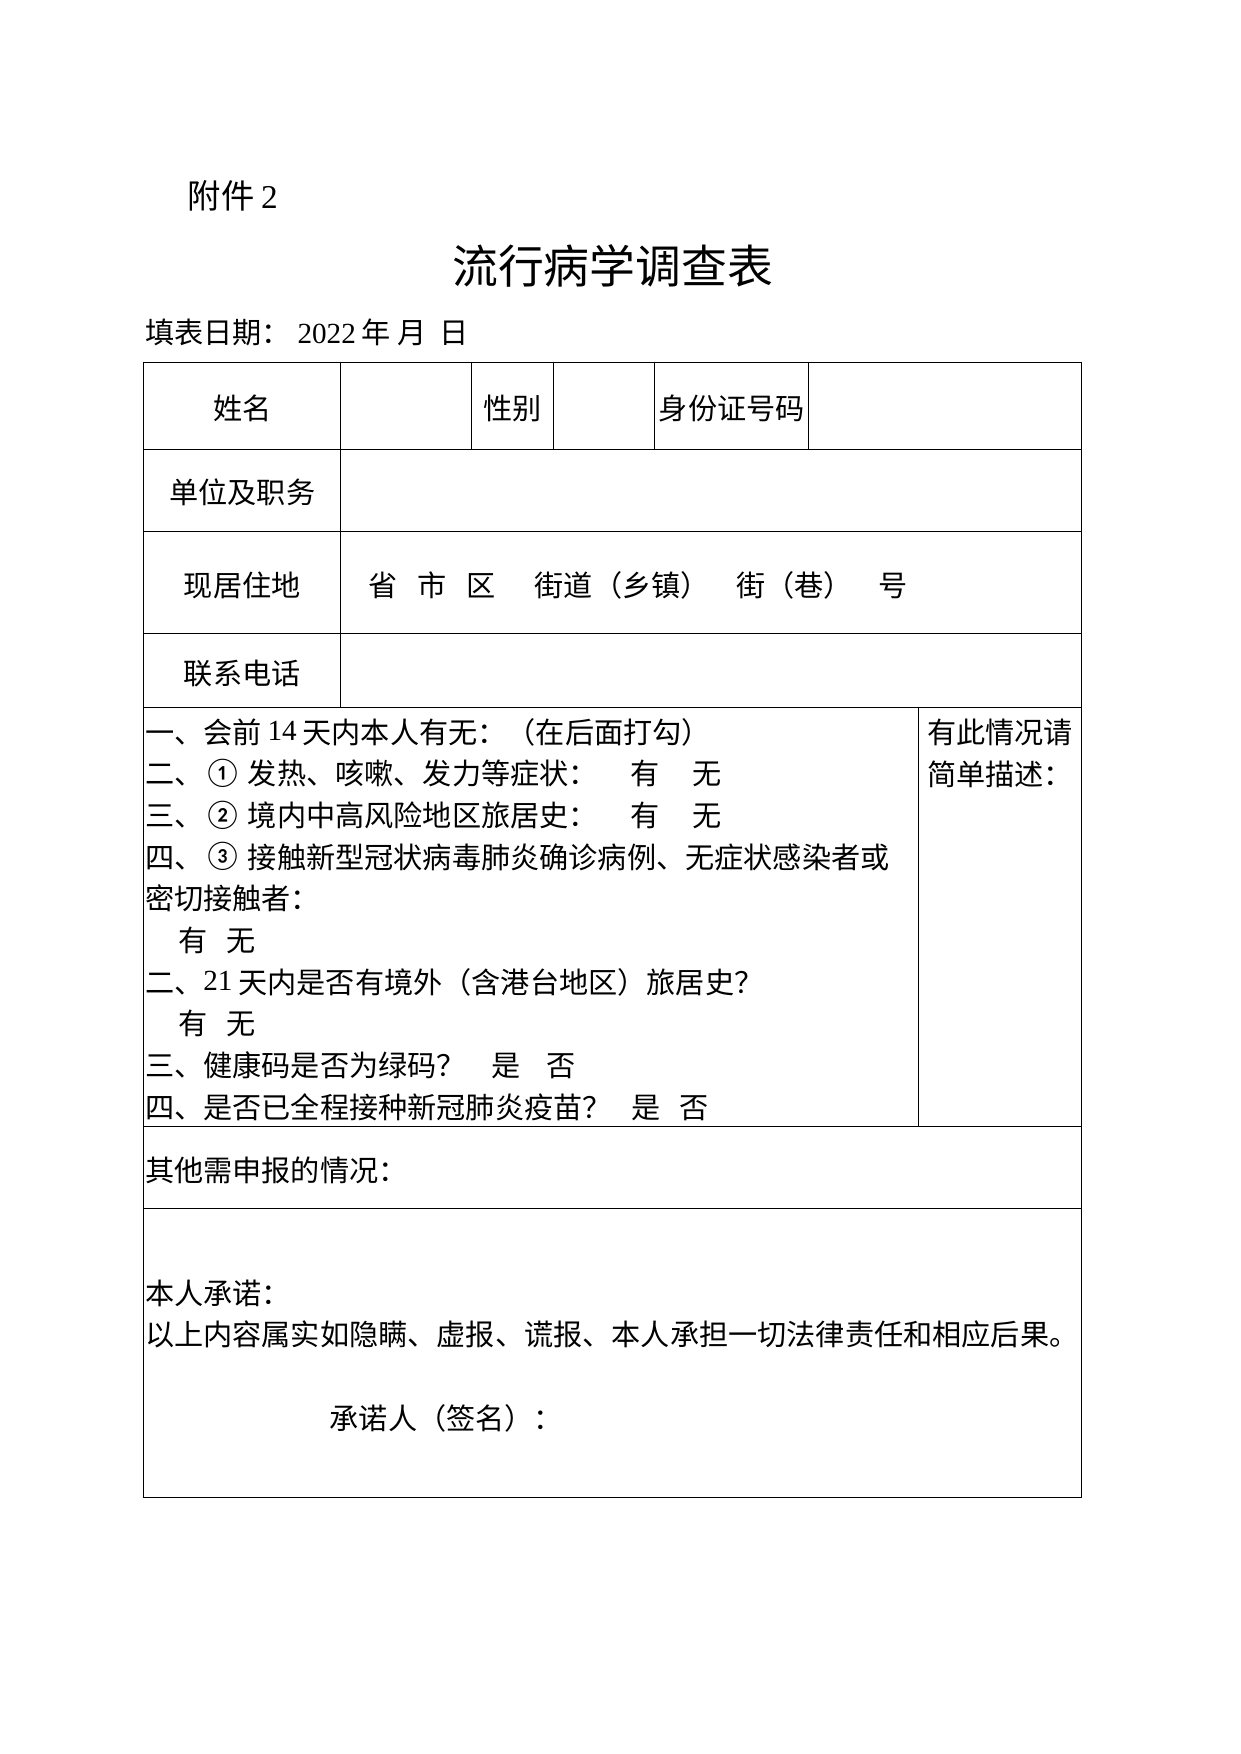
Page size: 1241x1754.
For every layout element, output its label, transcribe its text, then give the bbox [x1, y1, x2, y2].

table_cell 性别 [472, 363, 553, 449]
table_cell [341, 450, 1081, 531]
text 附件2 [187, 162, 1053, 227]
table_cell [341, 634, 1081, 707]
table_cell 本人承诺： 以上内容属实如隐瞒、虚报、谎报、本人承担一切法律责任和相应后果。 承诺人（签名）： [144, 1209, 1081, 1497]
table_cell 其他需申报的情况： [144, 1127, 1081, 1208]
table_cell 单位及职务 [144, 450, 340, 531]
table_cell 联系电话 [144, 634, 340, 707]
table_cell [809, 363, 1081, 449]
table_cell [554, 363, 654, 449]
table_cell 省 市 区 街道（乡镇） 街（巷） 号 [341, 532, 1081, 633]
table_cell [341, 363, 471, 449]
table_cell 现居住地 [144, 532, 340, 633]
table_cell 有此情况请简单描述： [919, 708, 1081, 1126]
table_cell 会前14天内本人有无：（在后面打勾） ①发热、咳嗽、发力等症状： 有 无 ②境内中高风险地区旅居史： 有 无 ③接触新型冠状病毒肺炎确诊病例、无症状感染者或密切接触者： 有 无 二、21天内是否有境外（含港台地区）旅居史？ 有 无 三、健康码是否为绿码？ 是 否 四、是否已全程接种新冠肺炎疫苗？ 是 否 [144, 708, 918, 1126]
table_cell 姓名 [144, 363, 340, 449]
table_cell 填表日期： 2022年 月 日 [143, 298, 1082, 362]
table_cell 身份证号码 [655, 363, 808, 449]
table_header 流行病学调查表 [143, 229, 1082, 298]
